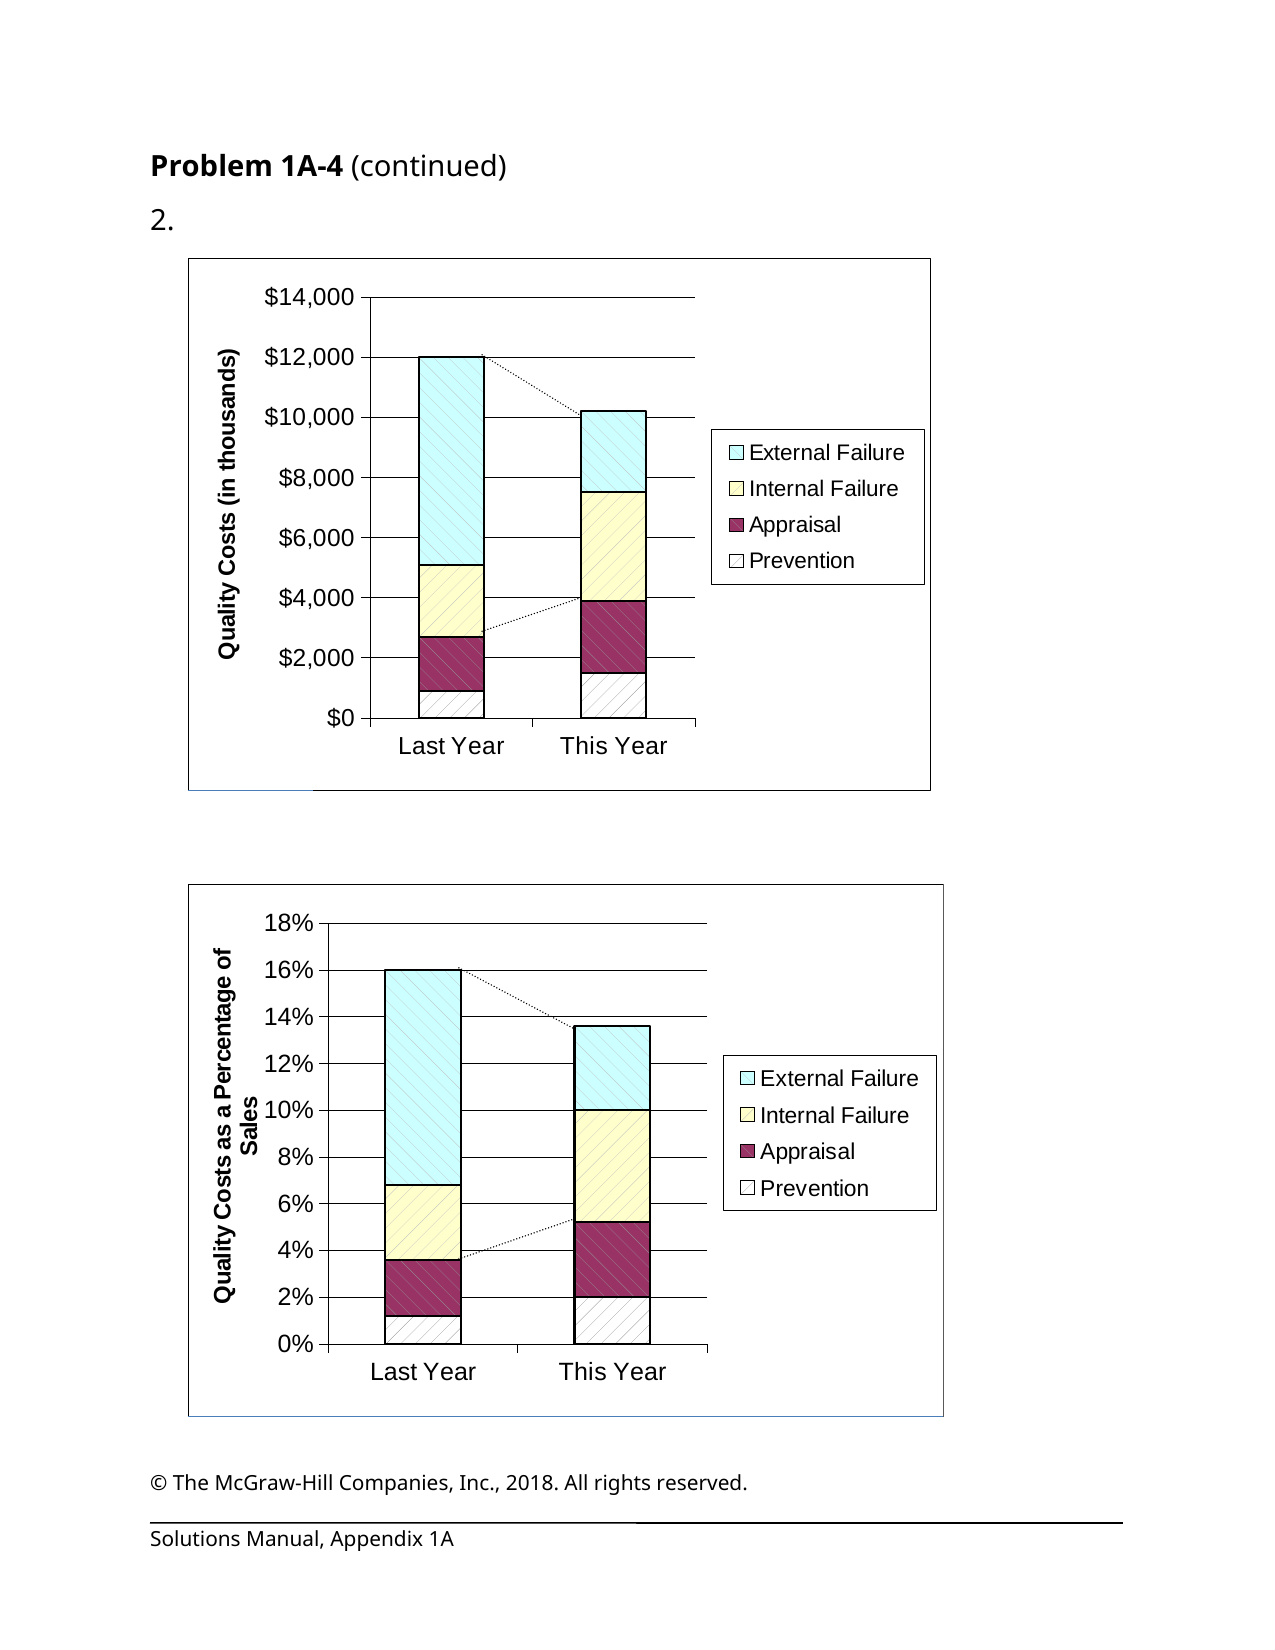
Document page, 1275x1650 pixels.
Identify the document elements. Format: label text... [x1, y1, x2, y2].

text 2. [150, 204, 1125, 237]
text Problem 1A-4 (continued) [150, 150, 1125, 183]
